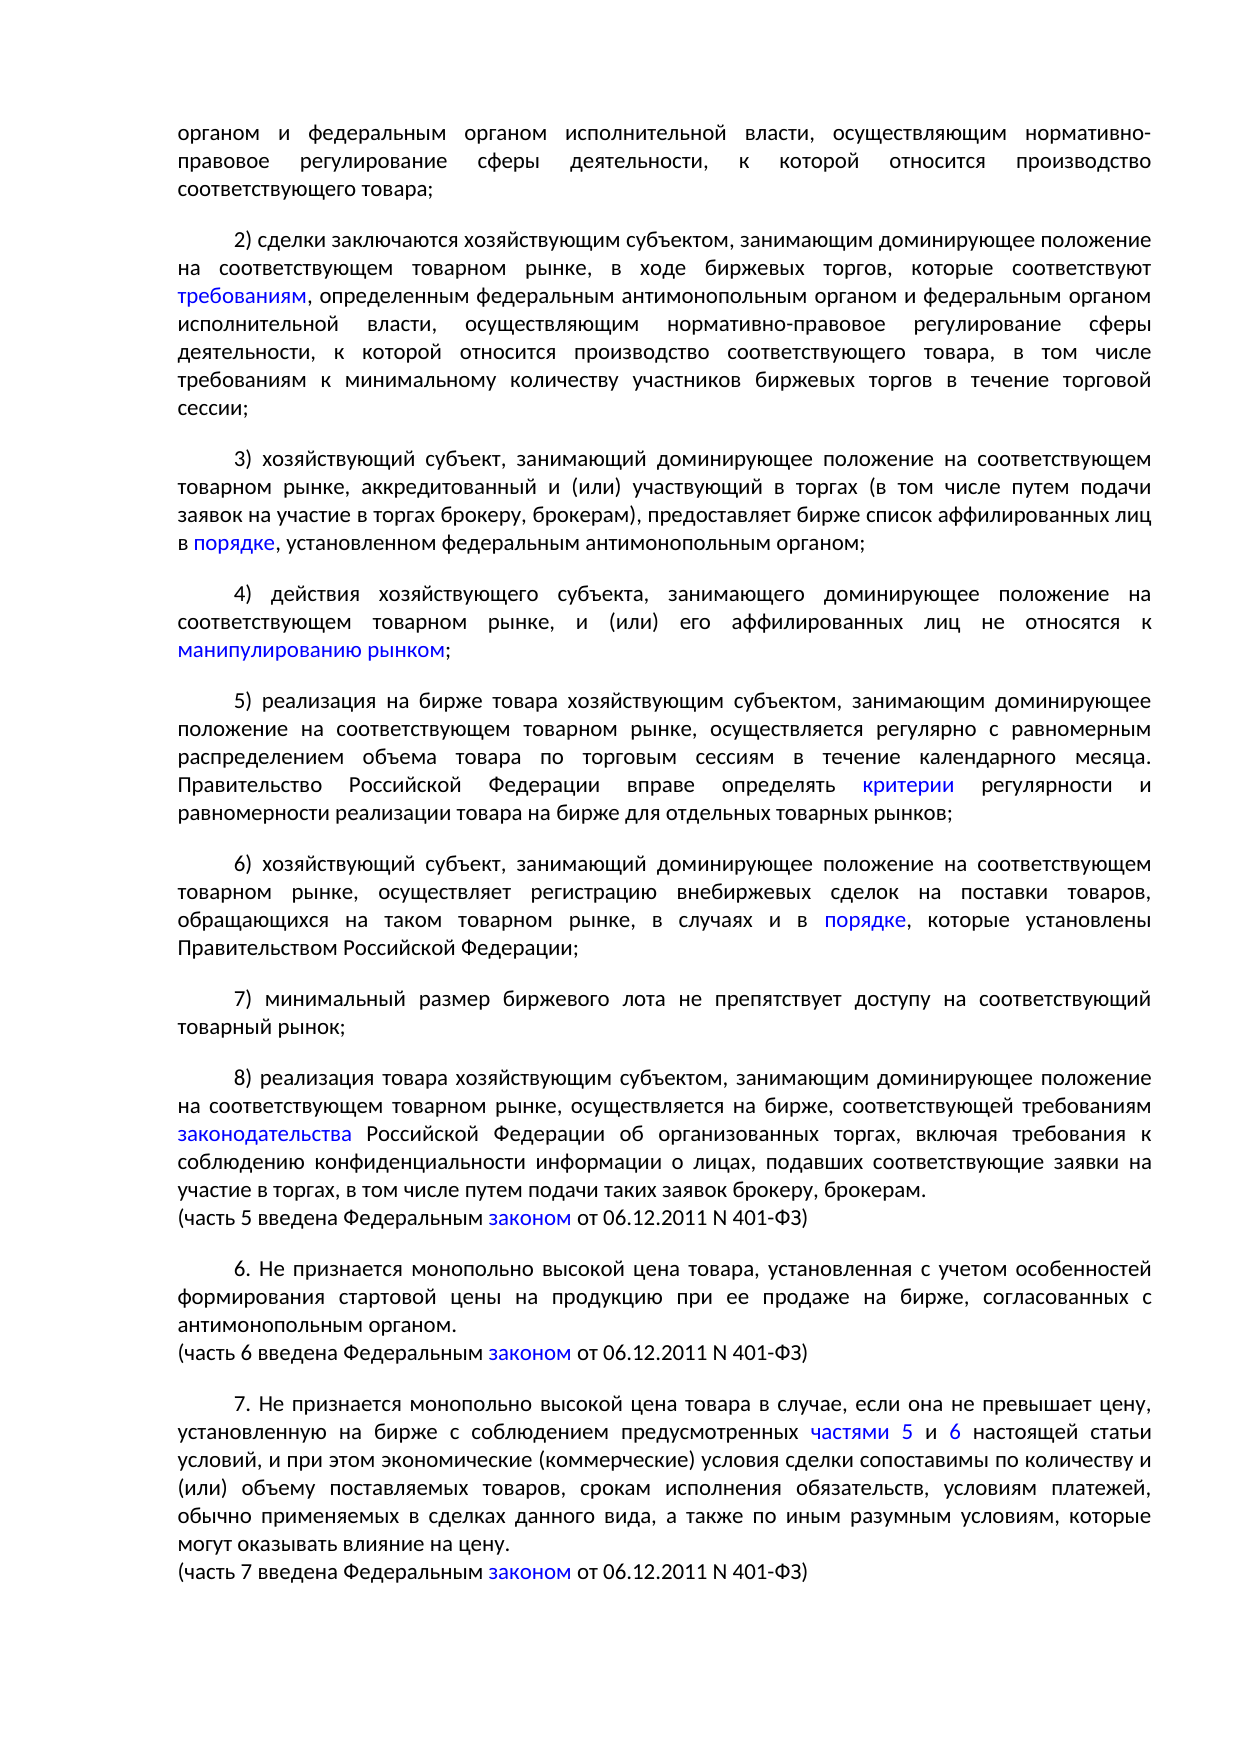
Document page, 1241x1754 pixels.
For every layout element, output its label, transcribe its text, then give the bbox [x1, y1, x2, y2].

text 7) минимальный размер биржевого лота не препятствует доступу на соответствующий товарный рынок; [177, 984, 1152, 1040]
text 8) реализация товара хозяйствующим субъектом, занимающим доминирующее положение на соответствующем товарном рынке, осуществляется на бирже, соответствующей требованиям законодательства Российской Федерации об организованных торгах, включая требования к соблюдению конфиденциальности информации о лицах, подавших соответствующие заявки на участие в торгах, в том числе путем подачи таких заявок брокеру, брокерам. [177, 1063, 1152, 1203]
text 6. Не признается монопольно высокой цена товара, установленная с учетом особенностей формирования стартовой цены на продукцию при ее продаже на бирже, согласованных с антимонопольным органом. [177, 1254, 1152, 1338]
text (часть 6 введена Федеральным законом от 06.12.2011 N 401-ФЗ) [177, 1338, 1152, 1366]
text 6) хозяйствующий субъект, занимающий доминирующее положение на соответствующем товарном рынке, осуществляет регистрацию внебиржевых сделок на поставки товаров, обращающихся на таком товарном рынке, в случаях и в порядке, которые установлены Правительством Российской Федерации; [177, 849, 1152, 961]
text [177, 118, 1152, 202]
text 4) действия хозяйствующего субъекта, занимающего доминирующее положение на соответствующем товарном рынке, и (или) его аффилированных лиц не относятся к манипулированию рынком; [177, 579, 1152, 663]
text (часть 7 введена Федеральным законом от 06.12.2011 N 401-ФЗ) [177, 1557, 1152, 1585]
text 5) реализация на бирже товара хозяйствующим субъектом, занимающим доминирующее положение на соответствующем товарном рынке, осуществляется регулярно с равномерным распределением объема товара по торговым сессиям в течение календарного месяца. Правительство Российской Федерации вправе определять критерии регулярности и равномерности реализации товара на бирже для отдельных товарных рынков; [177, 686, 1152, 826]
text 7. Не признается монопольно высокой цена товара в случае, если она не превышает цену, установленную на бирже с соблюдением предусмотренных частями 5 и 6 настоящей статьи условий, и при этом экономические (коммерческие) условия сделки сопоставимы по количеству и (или) объему поставляемых товаров, срокам исполнения обязательств, условиям платежей, обычно применяемых в сделках данного вида, а также по иным разумным условиям, которые могут оказывать влияние на цену. [177, 1389, 1152, 1557]
text (часть 5 введена Федеральным законом от 06.12.2011 N 401-ФЗ) [177, 1203, 1152, 1231]
text 2) сделки заключаются хозяйствующим субъектом, занимающим доминирующее положение на соответствующем товарном рынке, в ходе биржевых торгов, которые соответствуют требованиям, определенным федеральным антимонопольным органом и федеральным органом исполнительной власти, осуществляющим нормативно-правовое регулирование сферы деятельности, к которой относится производство соответствующего товара, в том числе требованиям к минимальному количеству участников биржевых торгов в течение торговой сессии; [177, 225, 1152, 421]
text 3) хозяйствующий субъект, занимающий доминирующее положение на соответствующем товарном рынке, аккредитованный и (или) участвующий в торгах (в том числе путем подачи заявок на участие в торгах брокеру, брокерам), предоставляет бирже список аффилированных лиц в порядке, установленном федеральным антимонопольным органом; [177, 444, 1152, 556]
